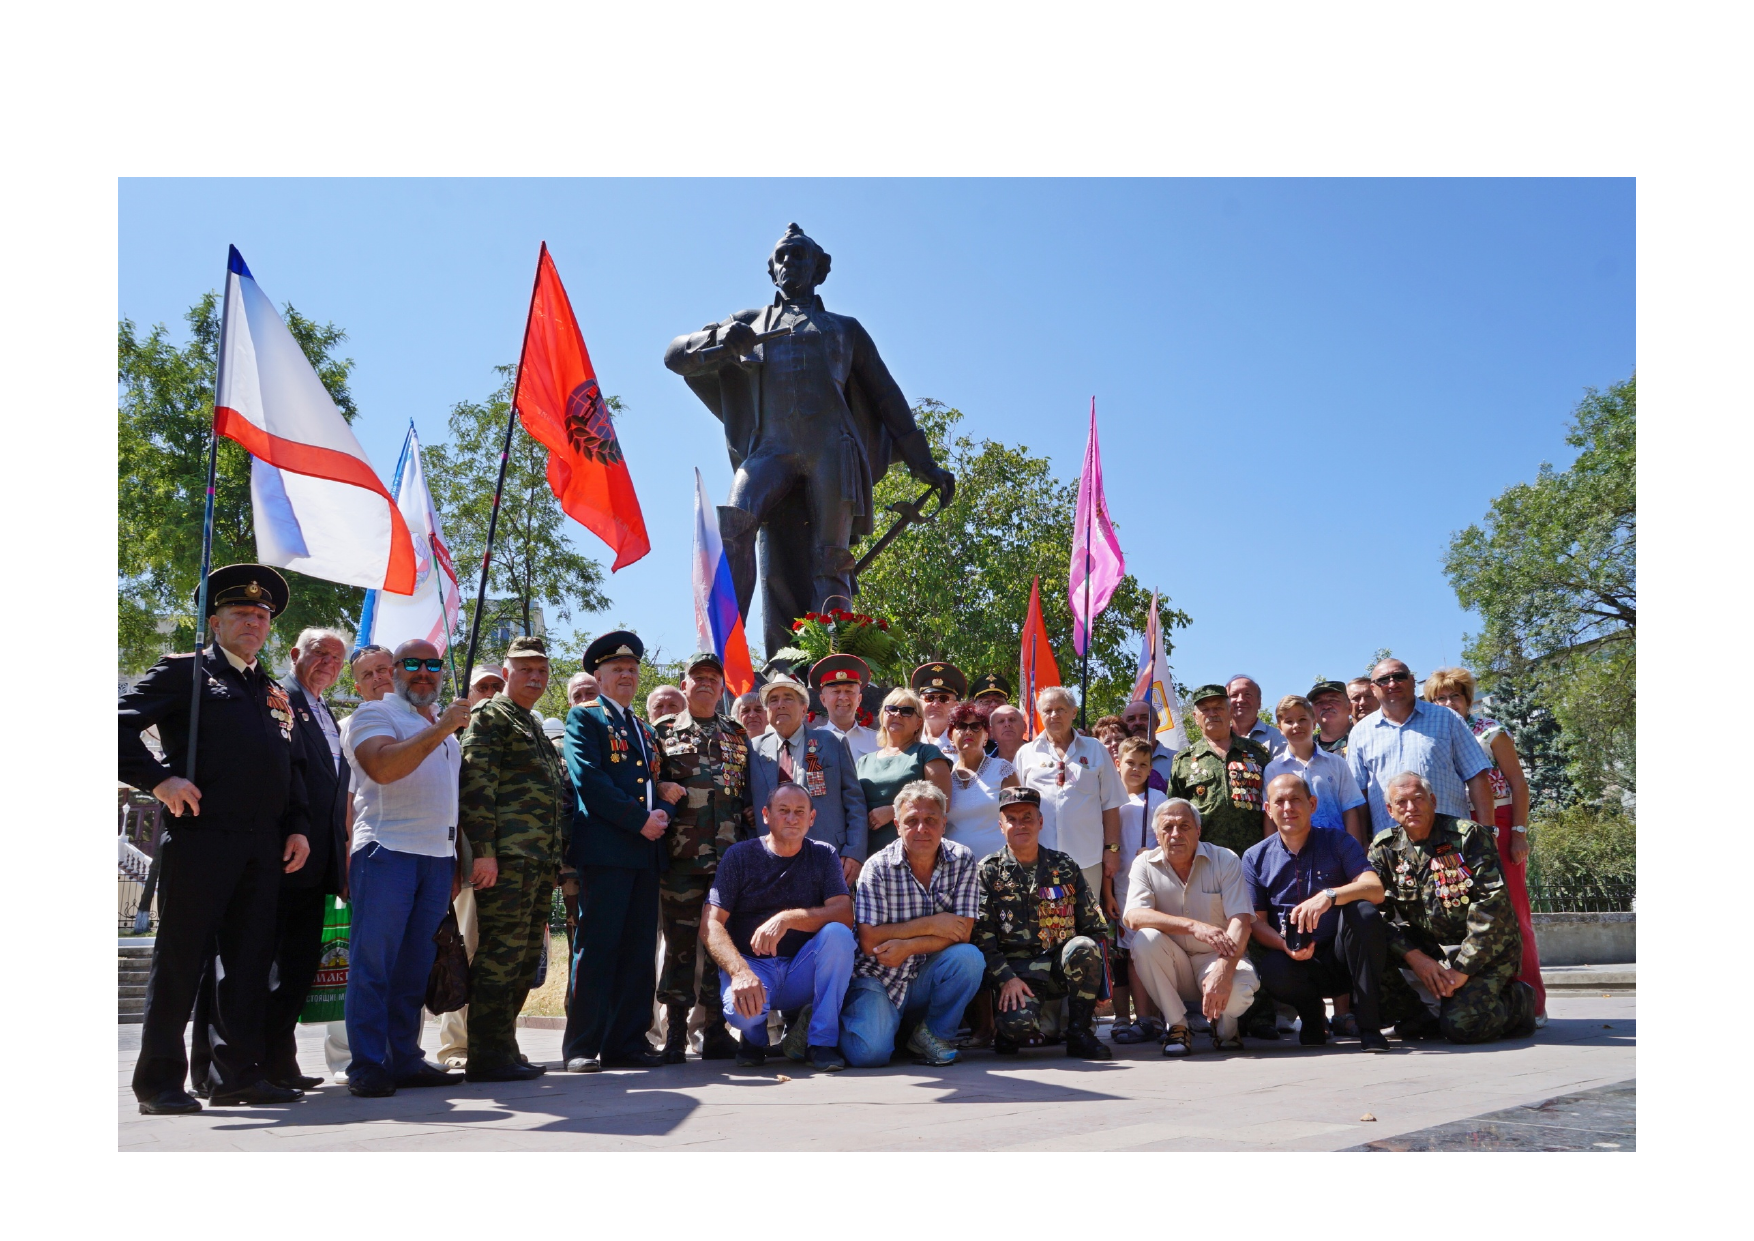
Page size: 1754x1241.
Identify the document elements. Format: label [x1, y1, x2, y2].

picture [118, 177, 1636, 1152]
